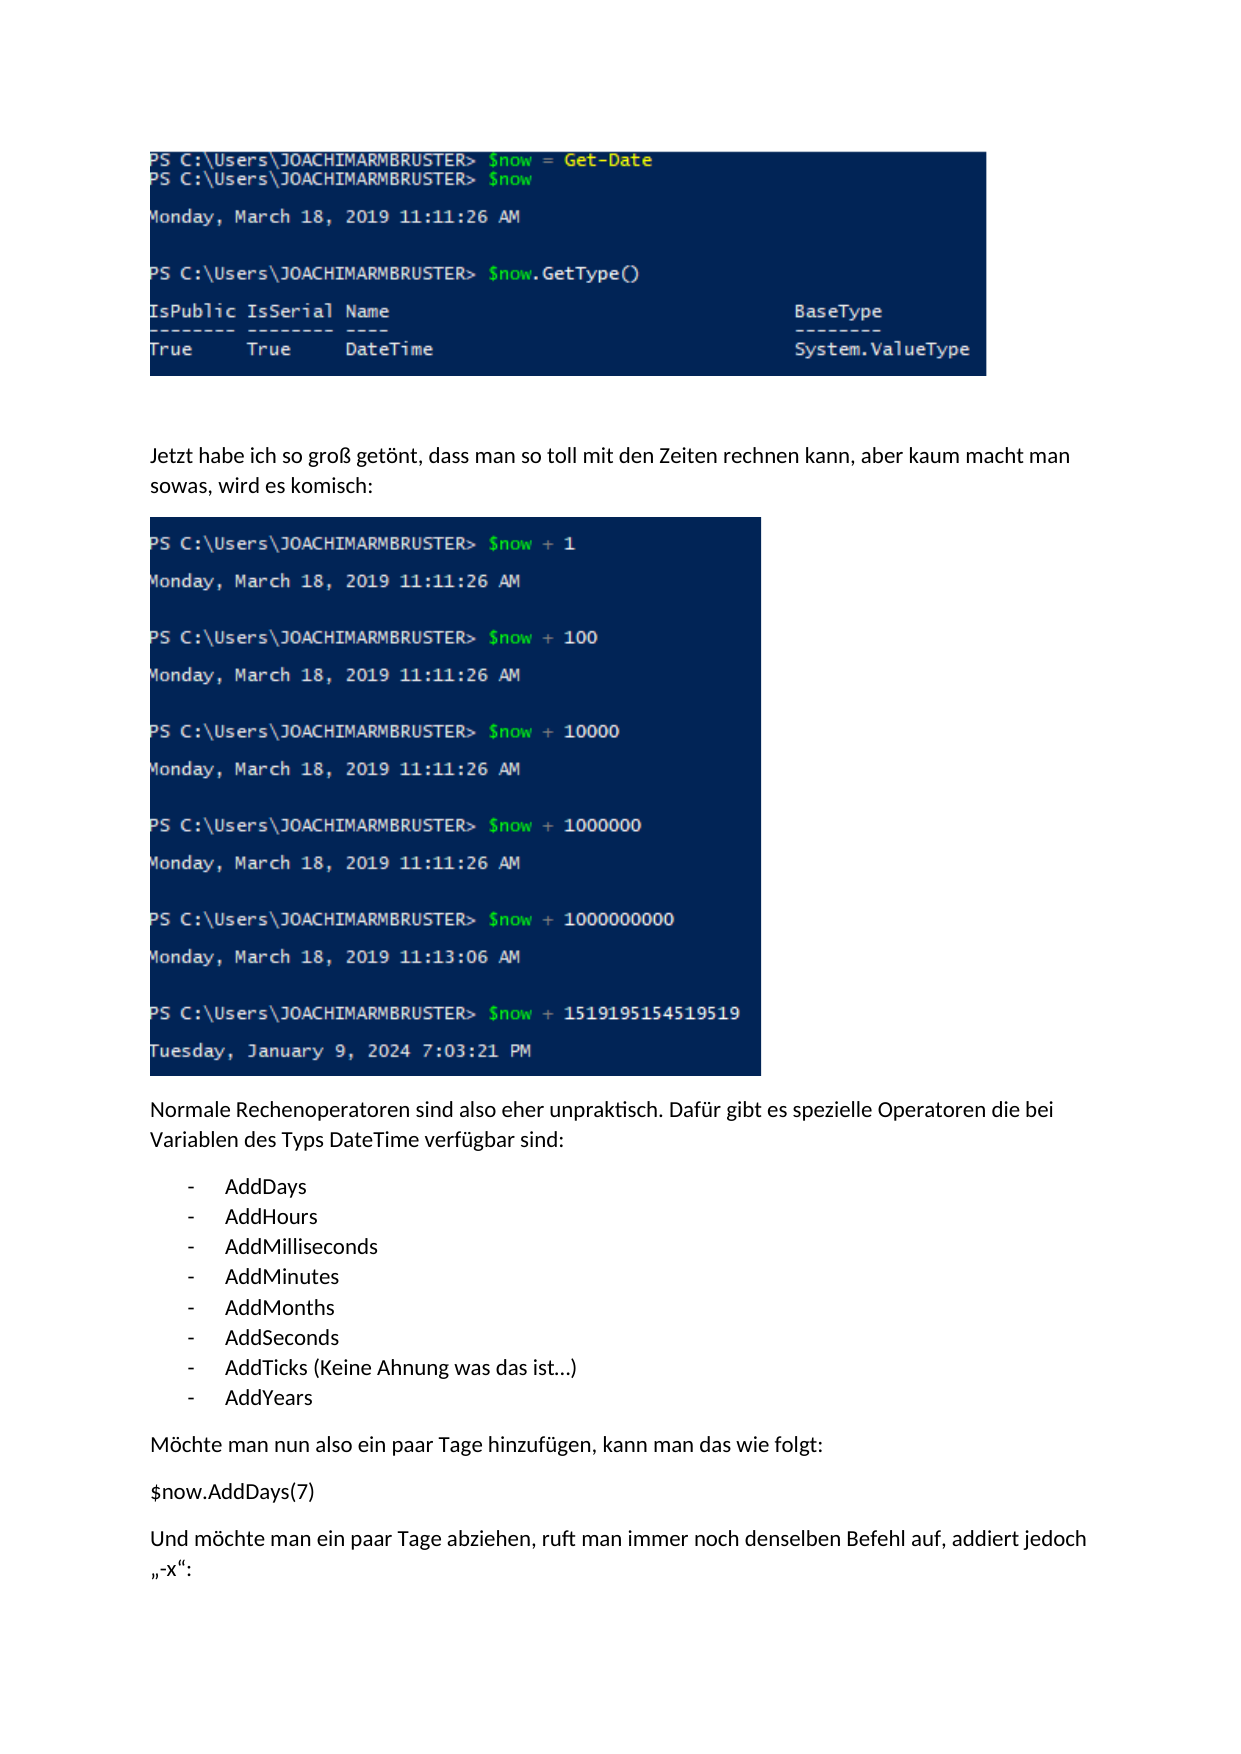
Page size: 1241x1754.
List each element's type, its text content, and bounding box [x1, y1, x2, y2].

text Möchte man nun also ein paar Tage hinzufügen, kann man das wie folgt: [150, 1430, 1090, 1458]
list AddMonths [187, 1293, 1090, 1321]
list AddDays [187, 1172, 1090, 1200]
picture [150, 517, 762, 1076]
list AddSeconds [187, 1323, 1090, 1351]
list AddHours [187, 1202, 1090, 1230]
text Und möchte man ein paar Tage abziehen, ruft man immer noch denselben Befehl auf, addiert jedoch „-x“: [150, 1524, 1090, 1582]
list AddMilliseconds [187, 1232, 1090, 1260]
list AddTicks (Keine Ahnung was das ist…) [187, 1353, 1090, 1381]
text Normale Rechenoperatoren sind also eher unpraktisch. Dafür gibt es spezielle Operatoren die bei Variablen des Typs DateTime verfügbar sind: [150, 1095, 1090, 1153]
text $now.AddDays(7) [150, 1477, 1090, 1505]
list AddMinutes [187, 1262, 1090, 1291]
list AddYears [187, 1383, 1090, 1411]
picture [150, 150, 987, 376]
text Jetzt habe ich so groß getönt, dass man so toll mit den Zeiten rechnen kann, aber kaum macht man sowas, wird es komisch: [150, 441, 1090, 499]
